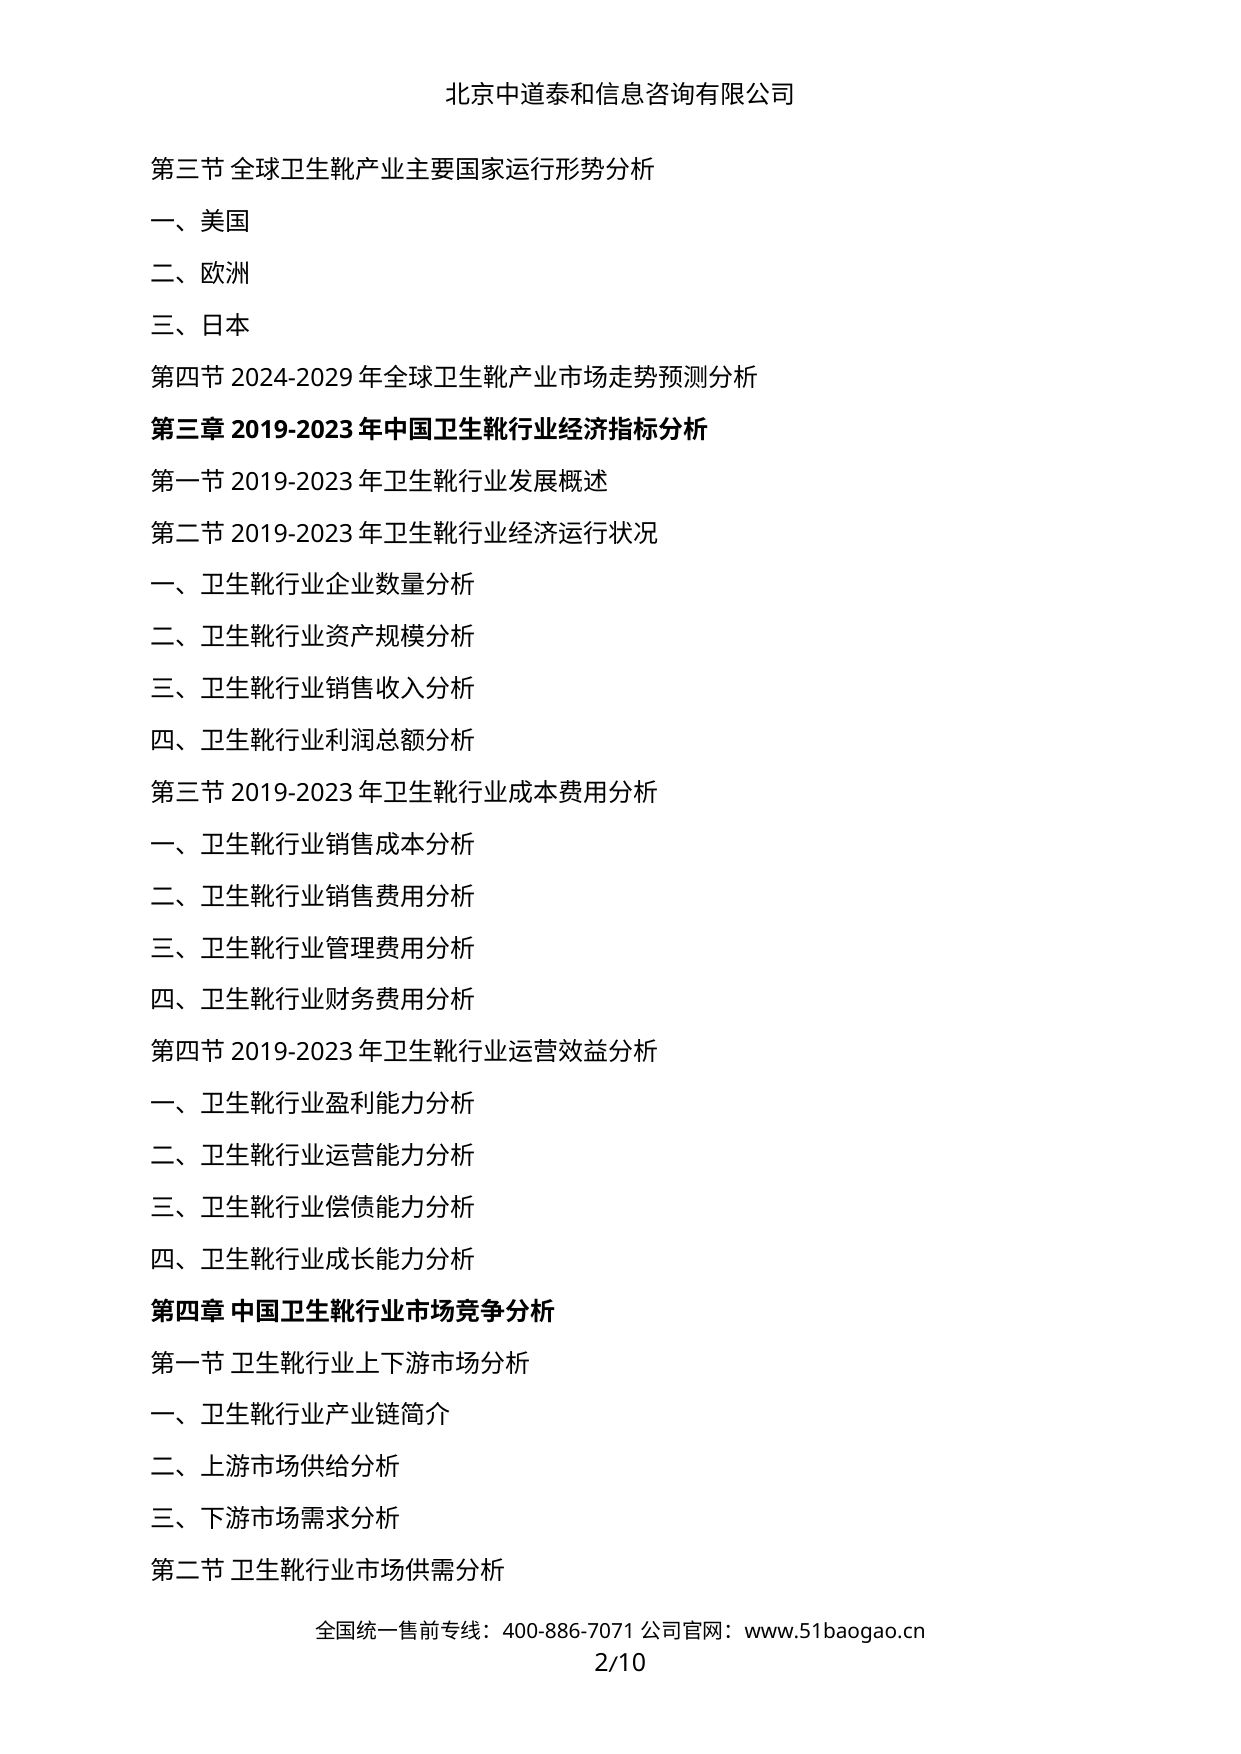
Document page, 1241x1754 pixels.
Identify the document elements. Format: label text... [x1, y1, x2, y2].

text 一、卫生靴行业产业链简介 [150, 1395, 1090, 1431]
text 一、卫生靴行业销售成本分析 [150, 824, 1090, 861]
text 二、卫生靴行业运营能力分析 [150, 1136, 1090, 1172]
text 第三节 全球卫生靴产业主要国家运行形势分析 [150, 150, 1090, 186]
text 二、卫生靴行业资产规模分析 [150, 617, 1090, 653]
text 第三节 2019-2023年卫生靴行业成本费用分析 [150, 772, 1090, 809]
text 一、卫生靴行业企业数量分析 [150, 565, 1090, 601]
text 第四节 2024-2029年全球卫生靴产业市场走势预测分析 [150, 357, 1090, 394]
text 四、卫生靴行业成长能力分析 [150, 1239, 1090, 1276]
text 四、卫生靴行业利润总额分析 [150, 721, 1090, 757]
text 二、欧洲 [150, 254, 1090, 290]
text 二、上游市场供给分析 [150, 1447, 1090, 1483]
text 第二节 卫生靴行业市场供需分析 [150, 1551, 1090, 1587]
text 一、卫生靴行业盈利能力分析 [150, 1084, 1090, 1120]
text 一、美国 [150, 202, 1090, 238]
text 二、卫生靴行业销售费用分析 [150, 876, 1090, 912]
text 三、日本 [150, 306, 1090, 342]
text 三、下游市场需求分析 [150, 1499, 1090, 1535]
text 第一节 卫生靴行业上下游市场分析 [150, 1343, 1090, 1379]
text 第四节 2019-2023年卫生靴行业运营效益分析 [150, 1032, 1090, 1068]
text 第四章 中国卫生靴行业市场竞争分析 [150, 1291, 1090, 1327]
text 四、卫生靴行业财务费用分析 [150, 980, 1090, 1016]
text 三、卫生靴行业偿债能力分析 [150, 1187, 1090, 1224]
text 三、卫生靴行业管理费用分析 [150, 928, 1090, 964]
text 第一节 2019-2023年卫生靴行业发展概述 [150, 461, 1090, 497]
text 第三章 2019-2023年中国卫生靴行业经济指标分析 [150, 409, 1090, 446]
text 第二节 2019-2023年卫生靴行业经济运行状况 [150, 513, 1090, 549]
text 三、卫生靴行业销售收入分析 [150, 669, 1090, 705]
